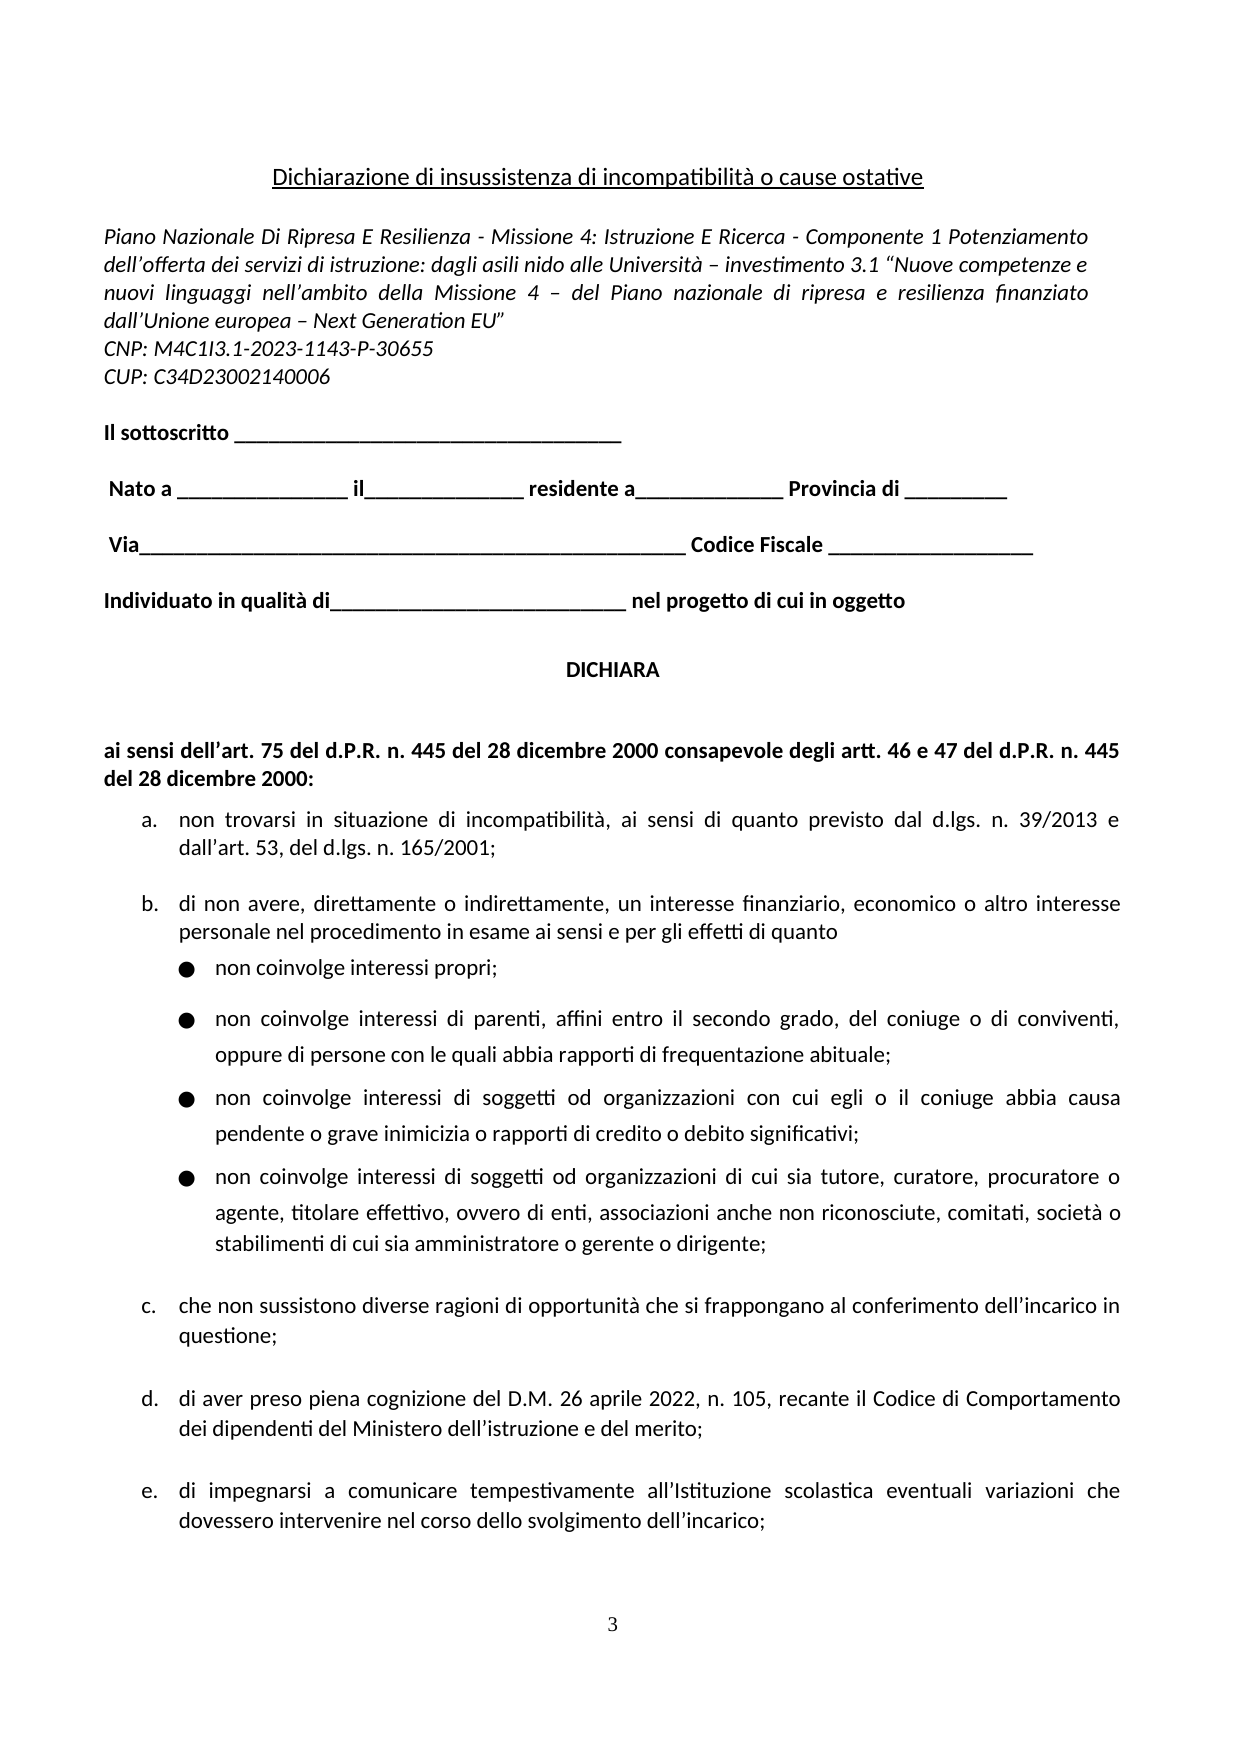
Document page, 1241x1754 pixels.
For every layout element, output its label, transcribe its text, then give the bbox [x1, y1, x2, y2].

text CUP: C34D23002140006 [103, 362, 1122, 391]
list di non avere, direttamente o indirettamente, un interesse finanziario, economico o altro interesse personale nel procedimento in esame ai sensi e per gli effetti di quanto [141, 889, 1122, 945]
text Individuato in qualità di__________________________ nel progetto di cui in oggetto [103, 587, 1122, 615]
text Il sottoscritto __________________________________ [103, 418, 1122, 447]
text DICHIARA [103, 655, 1122, 683]
list non trovarsi in situazione di incompatibilità, ai sensi di quanto previsto dal d.lgs. n. 39/2013 e dall’art. 53, del d.lgs. n. 165/2001; [141, 805, 1122, 861]
list non coinvolge interessi di soggetti od organizzazioni di cui sia tutore, curatore, procuratore o agente, titolare effettivo, ovvero di enti, associazioni anche non riconosciute, comitati, società o stabilimenti di cui sia amministratore o gerente o dirigente; [177, 1154, 1122, 1257]
list che non sussistono diverse ragioni di opportunità che si frappongano al conferimento dell’incarico in questione; [141, 1291, 1122, 1349]
list non coinvolge interessi di parenti, affini entro il secondo grado, del coniuge o di conviventi, oppure di persone con le quali abbia rapporti di frequentazione abituale; [177, 995, 1122, 1068]
text Via________________________________________________ Codice Fiscale __________________ [103, 531, 1122, 559]
text Piano Nazionale Di Ripresa E Resilienza - Missione 4: Istruzione E Ricerca - Componente 1 Potenziamento dell’offerta dei servizi di istruzione: dagli asili nido alle Università – investimento 3.1 “Nuove competenze e nuovi linguaggi nell’ambito della Missione 4 – del Piano nazionale di ripresa e resilienza finanziato dall’Unione europea – Next Generation EU” [103, 222, 1092, 334]
text Dichiarazione di insussistenza di incompatibilità o cause ostative [103, 161, 1092, 192]
list non coinvolge interessi propri; [177, 945, 1122, 988]
text Nato a _______________ il______________ residente a_____________ Provincia di _________ [103, 474, 1122, 503]
list di impegnarsi a comunicare tempestivamente all’Istituzione scolastica eventuali variazioni che dovessero intervenire nel corso dello svolgimento dell’incarico; [141, 1476, 1122, 1534]
text ai sensi dell’art. 75 del d.P.R. n. 445 del 28 dicembre 2000 consapevole degli artt. 46 e 47 del d.P.R. n. 445 del 28 dicembre 2000: [103, 736, 1122, 792]
list non coinvolge interessi di soggetti od organizzazioni con cui egli o il coniuge abbia causa pendente o grave inimicizia o rapporti di credito o debito significativi; [177, 1074, 1122, 1147]
list di aver preso piena cognizione del D.M. 26 aprile 2022, n. 105, recante il Codice di Comportamento dei dipendenti del Ministero dell’istruzione e del merito; [141, 1384, 1122, 1442]
text CNP: M4C1I3.1-2023-1143-P-30655 [103, 334, 1092, 362]
